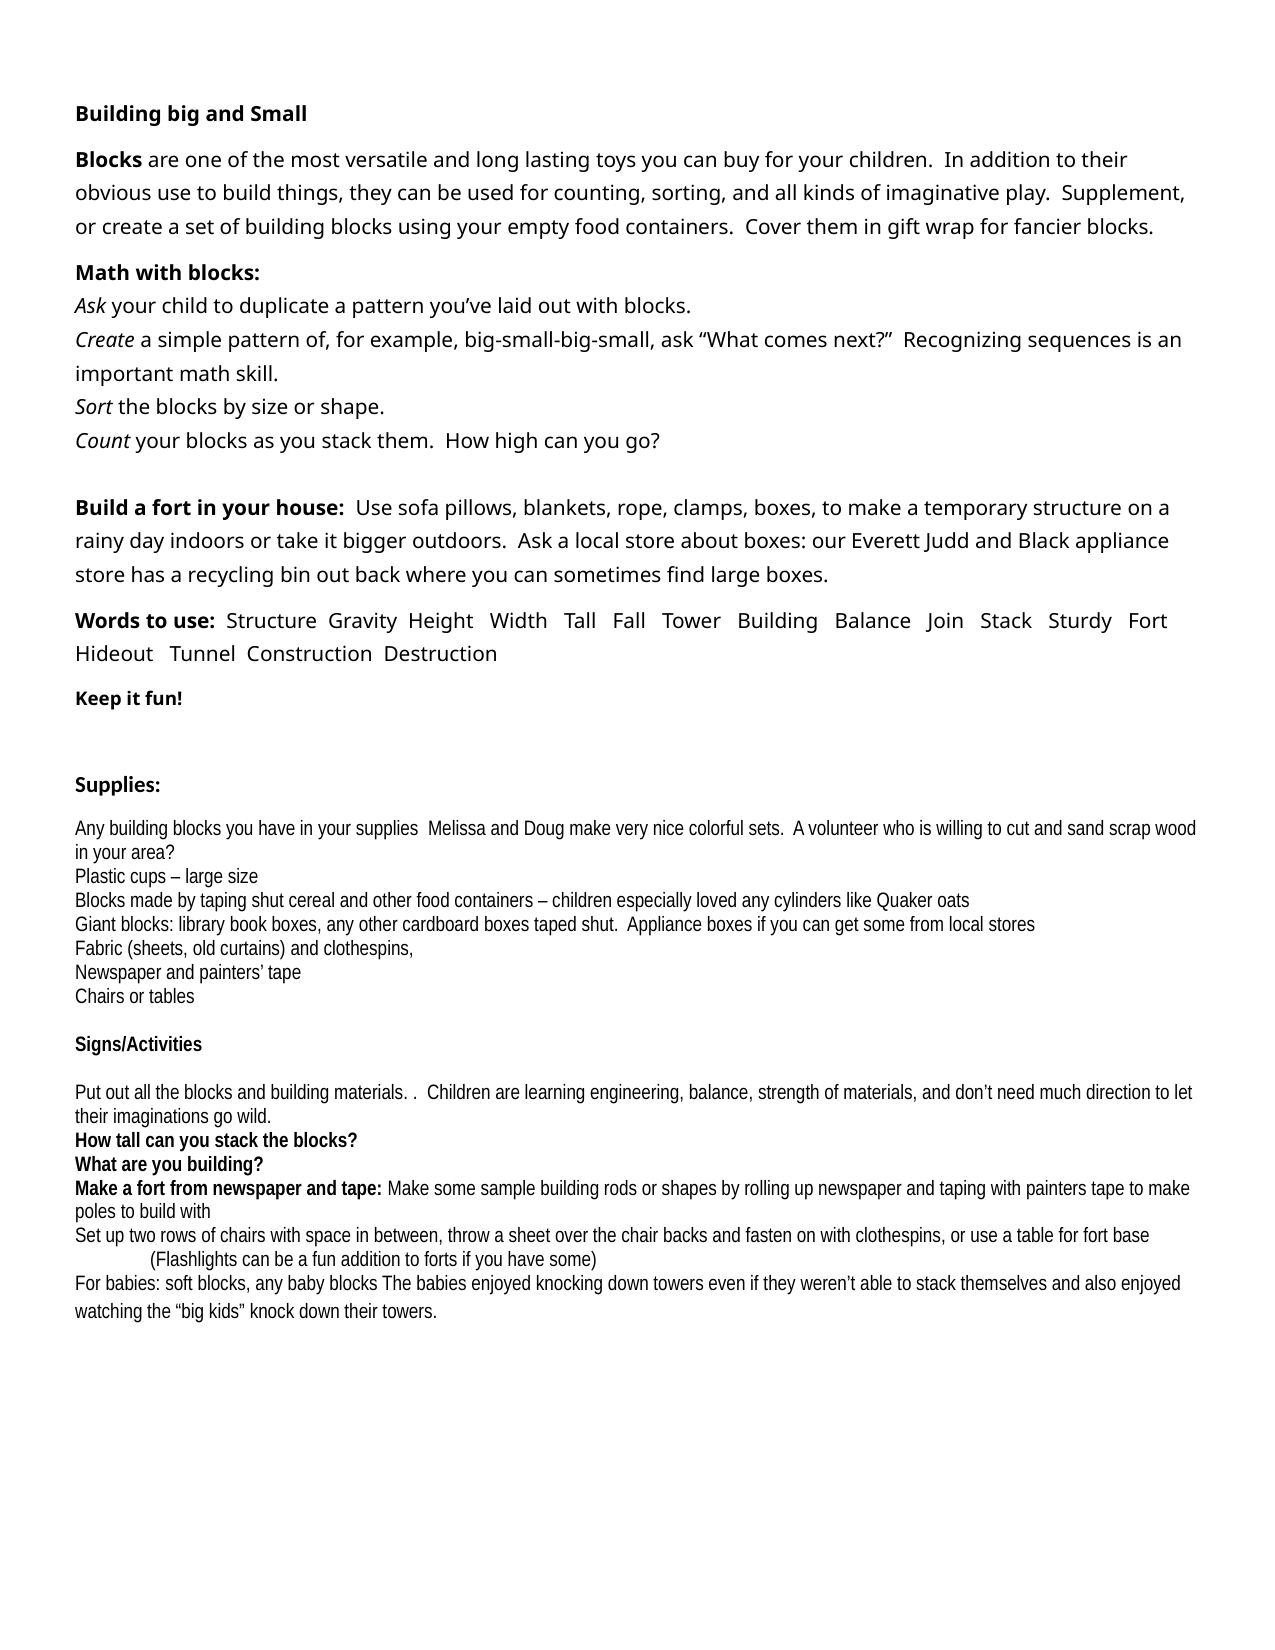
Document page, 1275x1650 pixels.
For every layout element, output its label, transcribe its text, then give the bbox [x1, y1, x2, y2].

text Giant blocks: library book boxes, any other cardboard boxes taped shut. Appliance boxes if you can get some from local stores [75, 912, 1200, 936]
text Set up two rows of chairs with space in between, throw a sheet over the chair backs and fasten on with clothespins, or use a table for fort base [75, 1223, 1200, 1247]
text Keep it fun! [75, 686, 1200, 711]
text Build a fort in your house: Use sofa pillows, blankets, rope, clamps, boxes, to make a temporary structure on a rainy day indoors or take it bigger outdoors. Ask a local store about boxes: our Everett Judd and Black appliance store has a recycling bin out back where you can sometimes find large boxes. [75, 493, 1200, 588]
text Words to use: Structure Gravity Height Width Tall Fall Tower Building Balance Join Stack Sturdy Fort Hideout Tunnel Construction Destruction [75, 606, 1200, 668]
text Ask your child to duplicate a pattern you’ve laid out with blocks. [75, 292, 1200, 320]
text How tall can you stack the blocks? [75, 1128, 1200, 1152]
text Count your blocks as you stack them. How high can you go? [75, 426, 1200, 454]
text Sort the blocks by size or shape. [75, 392, 1200, 421]
text Any building blocks you have in your supplies Melissa and Doug make very nice colorful sets. A volunteer who is willing to cut and sand scrap wood in your area? [75, 816, 1200, 864]
text Math with blocks: [75, 258, 1200, 287]
text Chairs or tables [75, 984, 1200, 1008]
text What are you building? [75, 1152, 1200, 1176]
text Put out all the blocks and building materials. . Children are learning engineering, balance, strength of materials, and don’t need much direction to let their imaginations go wild. [75, 1080, 1200, 1128]
text Signs/Activities [75, 1032, 1200, 1056]
text For babies: soft blocks, any baby blocks The babies enjoyed knocking down towers even if they weren’t able to stack themselves and also enjoyed watching the “big kids” knock down their towers. [75, 1271, 1200, 1323]
text Supplies: [75, 771, 1200, 799]
text Plastic cups – large size [75, 864, 1200, 888]
text Make a fort from newspaper and tape: Make some sample building rods or shapes by rolling up newspaper and taping with painters tape to make poles to build with [75, 1176, 1200, 1223]
text Building big and Small [75, 99, 1200, 127]
text Blocks are one of the most versatile and long lasting toys you can buy for your children. In addition to their obvious use to build things, they can be used for counting, sorting, and all kinds of imaginative play. Supplement, or create a set of building blocks using your empty food containers. Cover them in gift wrap for fancier blocks. [75, 145, 1200, 241]
text (Flashlights can be a fun addition to forts if you have some) [75, 1247, 1200, 1271]
text Create a simple pattern of, for example, big-small-big-small, ask “What comes next?” Recognizing sequences is an important math skill. [75, 325, 1200, 387]
text Fabric (sheets, old curtains) and clothespins, [75, 936, 1200, 960]
text Newspaper and painters’ tape [75, 960, 1200, 984]
text Blocks made by taping shut cereal and other food containers – children especially loved any cylinders like Quaker oats [75, 888, 1200, 912]
